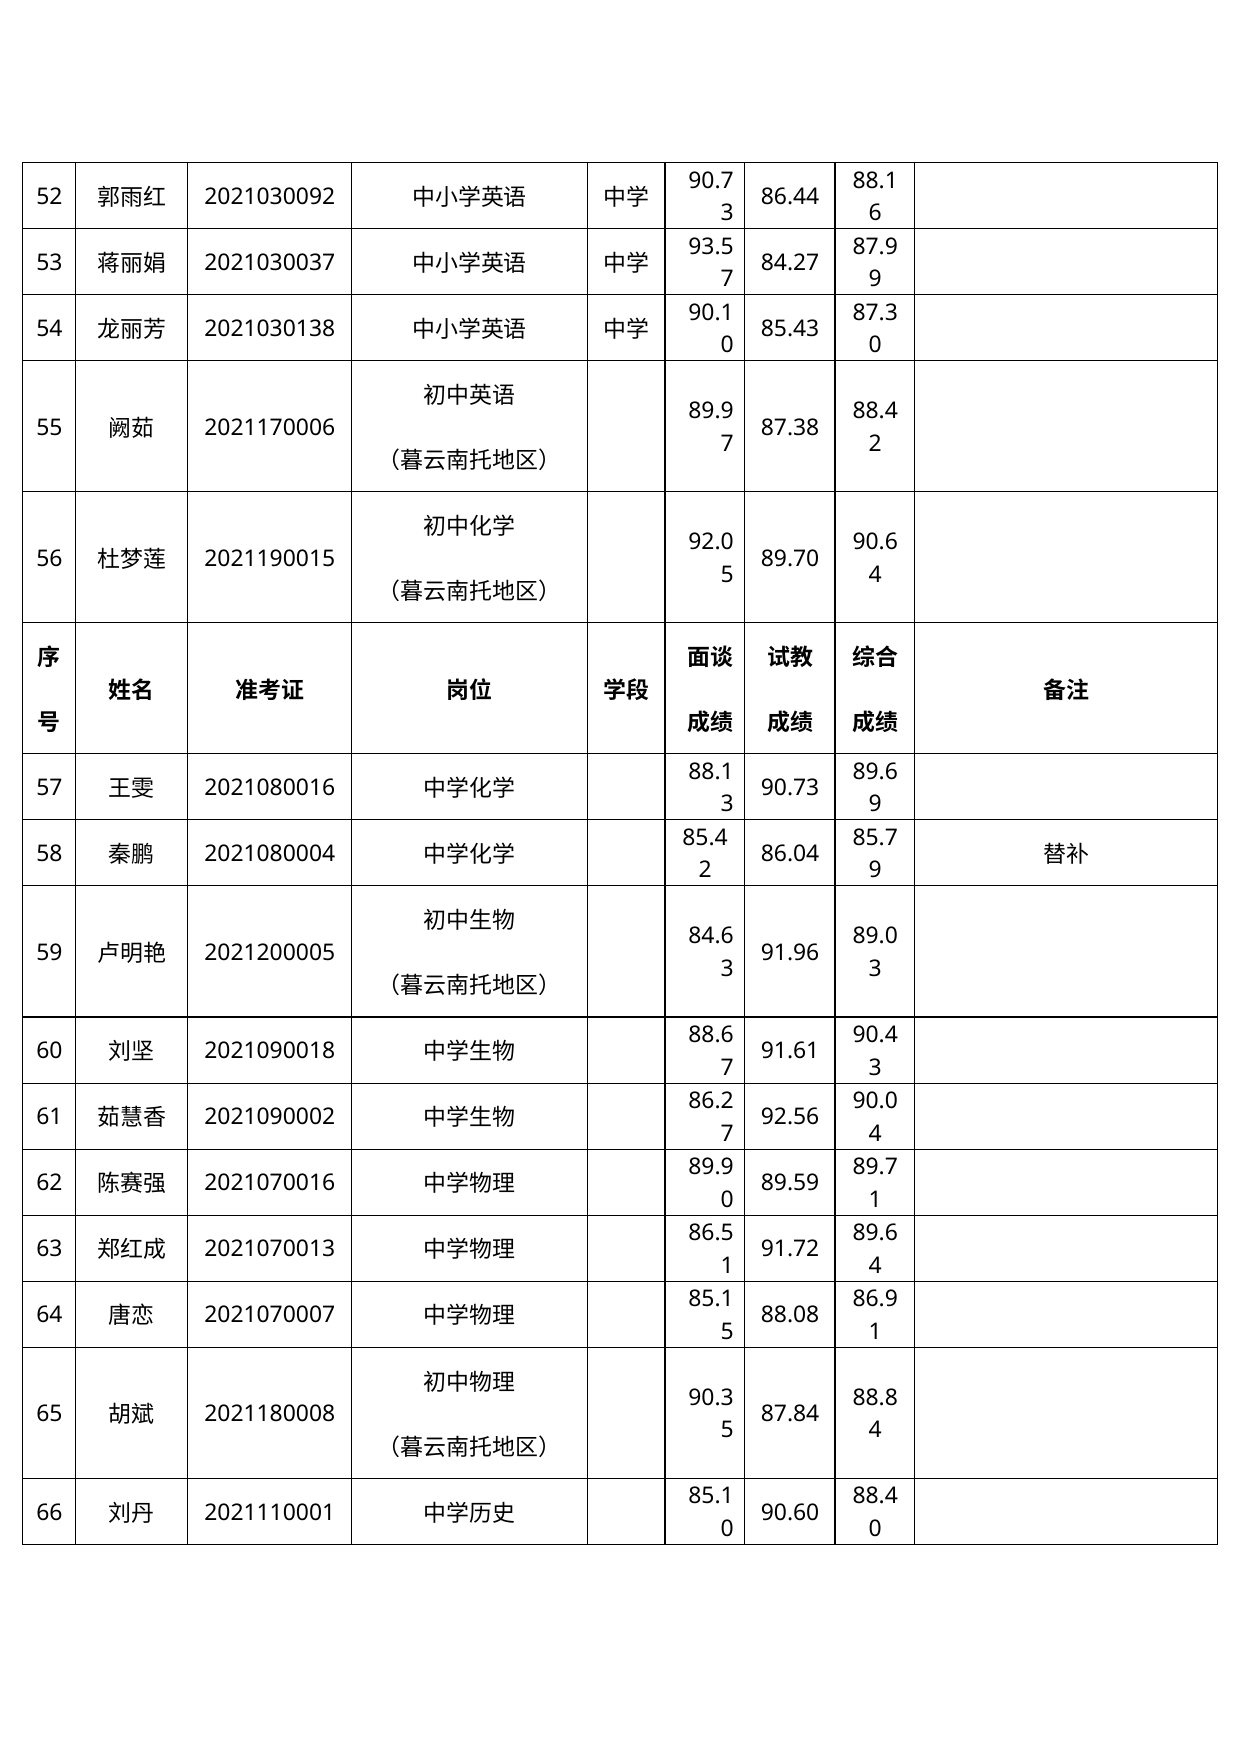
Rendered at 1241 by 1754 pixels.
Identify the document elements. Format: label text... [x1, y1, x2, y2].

table_cell [915, 1348, 1217, 1478]
table_cell 88.42 [836, 361, 914, 491]
table_cell 陈赛强 [76, 1150, 187, 1214]
table_cell 60 [23, 1018, 75, 1082]
table_cell 2021110001 [188, 1479, 351, 1544]
table_cell 2021070016 [188, 1150, 351, 1214]
table_cell [588, 1479, 664, 1544]
table_cell 90.10 [666, 295, 744, 360]
table_cell 88.67 [666, 1018, 744, 1082]
table_cell 2021170006 [188, 361, 351, 491]
table_cell 王雯 [76, 754, 187, 819]
table_cell 备注 [915, 623, 1217, 753]
table_cell [915, 492, 1217, 622]
table_cell 85.79 [836, 820, 914, 885]
table_cell [588, 754, 664, 819]
table_cell [588, 1282, 664, 1347]
table_cell 中学物理 [352, 1150, 587, 1214]
table_cell 85.10 [666, 1479, 744, 1544]
table_cell [588, 1084, 664, 1148]
table_cell 中学化学 [352, 754, 587, 819]
table_cell 初中英语 （暮云南托地区） [352, 361, 587, 491]
table_cell 初中物理 （暮云南托地区） [352, 1348, 587, 1478]
table_cell 84.63 [666, 886, 744, 1016]
table_cell 2021030138 [188, 295, 351, 360]
table_cell 57 [23, 754, 75, 819]
table_cell 初中化学 （暮云南托地区） [352, 492, 587, 622]
table_cell 中学物理 [352, 1282, 587, 1347]
table_cell 2021080004 [188, 820, 351, 885]
table_cell [915, 229, 1217, 294]
table_cell 中学 [588, 295, 664, 360]
table_cell [915, 1084, 1217, 1148]
table_cell 蒋丽娟 [76, 229, 187, 294]
table_cell 86.04 [745, 820, 834, 885]
table_cell 准考证 [188, 623, 351, 753]
table_cell 中小学英语 [352, 163, 587, 228]
table_cell 唐恋 [76, 1282, 187, 1347]
table_cell 65 [23, 1348, 75, 1478]
table_cell 88.16 [836, 163, 914, 228]
table_cell 90.60 [745, 1479, 834, 1544]
table_cell 中学 [588, 163, 664, 228]
table_cell 84.27 [745, 229, 834, 294]
table_cell 2021200005 [188, 886, 351, 1016]
table_cell 郭雨红 [76, 163, 187, 228]
table_cell 88.08 [745, 1282, 834, 1347]
table_cell 87.99 [836, 229, 914, 294]
table_cell 87.30 [836, 295, 914, 360]
table_cell 85.43 [745, 295, 834, 360]
table_cell [915, 295, 1217, 360]
table_cell 中学化学 [352, 820, 587, 885]
table_cell 93.57 [666, 229, 744, 294]
table_cell 2021030092 [188, 163, 351, 228]
table_cell 90.73 [745, 754, 834, 819]
table_cell 63 [23, 1216, 75, 1281]
table_cell 替补 [915, 820, 1217, 885]
table_cell 56 [23, 492, 75, 622]
table_cell 中学物理 [352, 1216, 587, 1281]
table_cell [588, 820, 664, 885]
table_cell 姓名 [76, 623, 187, 753]
table_cell 85.15 [666, 1282, 744, 1347]
table_cell 89.90 [666, 1150, 744, 1214]
table_cell 2021090002 [188, 1084, 351, 1148]
table_cell [588, 492, 664, 622]
table_cell 胡斌 [76, 1348, 187, 1478]
table_cell [915, 1150, 1217, 1214]
table_cell 89.71 [836, 1150, 914, 1214]
table_cell 序号 [23, 623, 75, 753]
table_cell 刘坚 [76, 1018, 187, 1082]
table_cell [915, 754, 1217, 819]
table_cell 中小学英语 [352, 295, 587, 360]
table_cell [588, 1348, 664, 1478]
table_cell [588, 886, 664, 1016]
table_cell 62 [23, 1150, 75, 1214]
table_cell 2021080016 [188, 754, 351, 819]
table_cell 90.43 [836, 1018, 914, 1082]
table_cell [915, 1018, 1217, 1082]
table_cell 综合成绩 [836, 623, 914, 753]
table_cell [588, 1216, 664, 1281]
table_cell [915, 1479, 1217, 1544]
table_cell [915, 163, 1217, 228]
table_cell [588, 1018, 664, 1082]
table_cell 2021190015 [188, 492, 351, 622]
table_cell 89.59 [745, 1150, 834, 1214]
table_cell 91.72 [745, 1216, 834, 1281]
table_cell 64 [23, 1282, 75, 1347]
table_cell 66 [23, 1479, 75, 1544]
table_cell [915, 886, 1217, 1016]
table_cell 中学 [588, 229, 664, 294]
table_cell 90.04 [836, 1084, 914, 1148]
table_cell 86.91 [836, 1282, 914, 1347]
table_cell [588, 1150, 664, 1214]
table_cell 龙丽芳 [76, 295, 187, 360]
table_cell 中学历史 [352, 1479, 587, 1544]
table_cell 52 [23, 163, 75, 228]
table_cell [915, 1216, 1217, 1281]
table_cell 89.69 [836, 754, 914, 819]
table_cell 89.97 [666, 361, 744, 491]
table_cell [588, 361, 664, 491]
table_cell 杜梦莲 [76, 492, 187, 622]
table_cell 92.56 [745, 1084, 834, 1148]
table_cell 86.51 [666, 1216, 744, 1281]
table_cell 55 [23, 361, 75, 491]
table_cell 中学生物 [352, 1018, 587, 1082]
table_cell 2021070013 [188, 1216, 351, 1281]
table_cell 53 [23, 229, 75, 294]
table_cell 90.73 [666, 163, 744, 228]
table_cell 阙茹 [76, 361, 187, 491]
table_cell 88.13 [666, 754, 744, 819]
table_cell 59 [23, 886, 75, 1016]
table_cell 54 [23, 295, 75, 360]
table_cell 91.96 [745, 886, 834, 1016]
table_cell 初中生物 （暮云南托地区） [352, 886, 587, 1016]
table_cell 2021180008 [188, 1348, 351, 1478]
table_cell 89.03 [836, 886, 914, 1016]
table_cell 2021070007 [188, 1282, 351, 1347]
table_cell 90.35 [666, 1348, 744, 1478]
table_cell 86.44 [745, 163, 834, 228]
table_cell 90.64 [836, 492, 914, 622]
table_cell 中小学英语 [352, 229, 587, 294]
table_cell [915, 361, 1217, 491]
table_cell 61 [23, 1084, 75, 1148]
table_cell 88.84 [836, 1348, 914, 1478]
table_cell 87.38 [745, 361, 834, 491]
table_cell 秦鹏 [76, 820, 187, 885]
table_cell [915, 1282, 1217, 1347]
table_cell 2021090018 [188, 1018, 351, 1082]
table_cell 面谈成绩 [666, 623, 744, 753]
table_cell 86.27 [666, 1084, 744, 1148]
table_cell 卢明艳 [76, 886, 187, 1016]
table_cell 88.40 [836, 1479, 914, 1544]
table_cell 岗位 [352, 623, 587, 753]
table_cell 刘丹 [76, 1479, 187, 1544]
table_cell 郑红成 [76, 1216, 187, 1281]
table_cell 中学生物 [352, 1084, 587, 1148]
table_cell 89.70 [745, 492, 834, 622]
table_cell 91.61 [745, 1018, 834, 1082]
table_cell 学段 [588, 623, 664, 753]
table_cell 87.84 [745, 1348, 834, 1478]
table_cell 89.64 [836, 1216, 914, 1281]
table_cell 85.42 [666, 820, 744, 885]
table_cell 58 [23, 820, 75, 885]
table_cell 试教成绩 [745, 623, 834, 753]
table_cell 2021030037 [188, 229, 351, 294]
table_cell 92.05 [666, 492, 744, 622]
table_cell 茹慧香 [76, 1084, 187, 1148]
